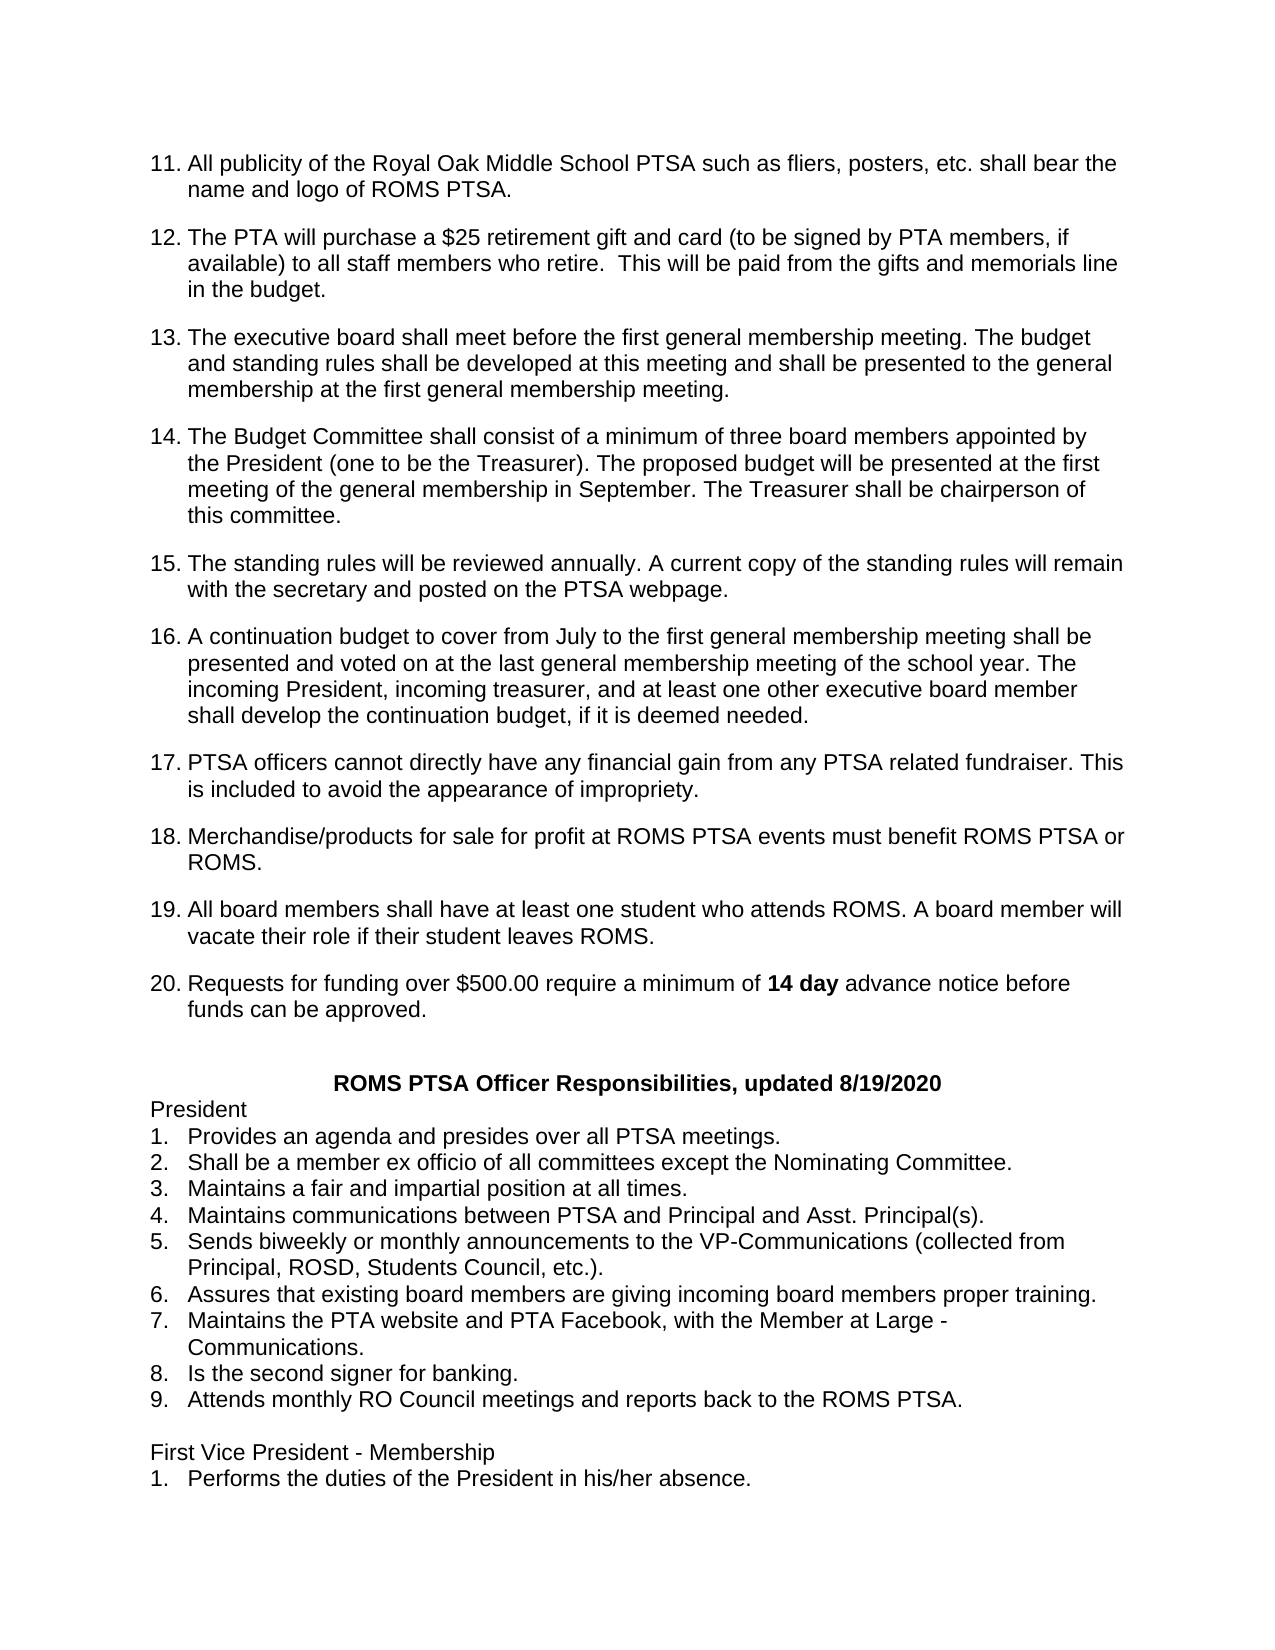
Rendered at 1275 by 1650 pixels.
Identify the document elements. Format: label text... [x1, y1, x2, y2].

list The Budget Committee shall consist of a minimum of three board members appointed by the President (one to be the Treasurer). The proposed budget will be presented at the first meeting of the general membership in September. The Treasurer shall be chairperson of this committee. [150, 423, 1125, 529]
text First Vice President - Membership [150, 1439, 1125, 1465]
list A continuation budget to cover from July to the first general membership meeting shall be presented and voted on at the last general membership meeting of the school year. The incoming President, incoming treasurer, and at least one other executive board member shall develop the continuation budget, if it is deemed needed. [150, 623, 1125, 728]
list Shall be a member ex officio of all committees except the Nominating Committee. [150, 1149, 1125, 1175]
list The standing rules will be reviewed annually. A current copy of the standing rules will remain with the secretary and posted on the PTSA webpage. [150, 549, 1125, 602]
text President [150, 1096, 1125, 1123]
list Provides an agenda and presides over all PTSA meetings. [150, 1123, 1125, 1149]
list Requests for funding over $500.00 require a minimum of 14 day advance notice before funds can be approved. [150, 970, 1125, 1023]
list All publicity of the Royal Oak Middle School PTSA such as fliers, posters, etc. shall bear the name and logo of ROMS PTSA. [150, 150, 1125, 203]
list Assures that existing board members are giving incoming board members proper training. [150, 1281, 1125, 1307]
text ROMS PTSA Officer Responsibilities, updated 8/19/2020 [150, 1070, 1125, 1096]
list The executive board shall meet before the first general membership meeting. The budget and standing rules shall be developed at this meeting and shall be presented to the general membership at the first general membership meeting. [150, 323, 1125, 402]
list Attends monthly RO Council meetings and reports back to the ROMS PTSA. [150, 1386, 1125, 1412]
list Performs the duties of the President in his/her absence. [150, 1465, 1125, 1492]
list All board members shall have at least one student who attends ROMS. A board member will vacate their role if their student leaves ROMS. [150, 896, 1125, 949]
list Maintains communications between PTSA and Principal and Asst. Principal(s). [150, 1202, 1125, 1228]
list The PTA will purchase a $25 retirement gift and card (to be signed by PTA members, if available) to all staff members who retire. This will be paid from the gifts and memorials line in the budget. [150, 223, 1125, 303]
list Maintains a fair and impartial position at all times. [150, 1175, 1125, 1202]
list Maintains the PTA website and PTA Facebook, with the Member at Large - Communications. [150, 1307, 1125, 1360]
list Is the second signer for banking. [150, 1360, 1125, 1386]
list Merchandise/products for sale for profit at ROMS PTSA events must benefit ROMS PTSA or ROMS. [150, 823, 1125, 876]
list PTSA officers cannot directly have any financial gain from any PTSA related fundraiser. This is included to avoid the appearance of impropriety. [150, 749, 1125, 802]
list Sends biweekly or monthly announcements to the VP-Communications (collected from Principal, ROSD, Students Council, etc.). [150, 1228, 1125, 1281]
